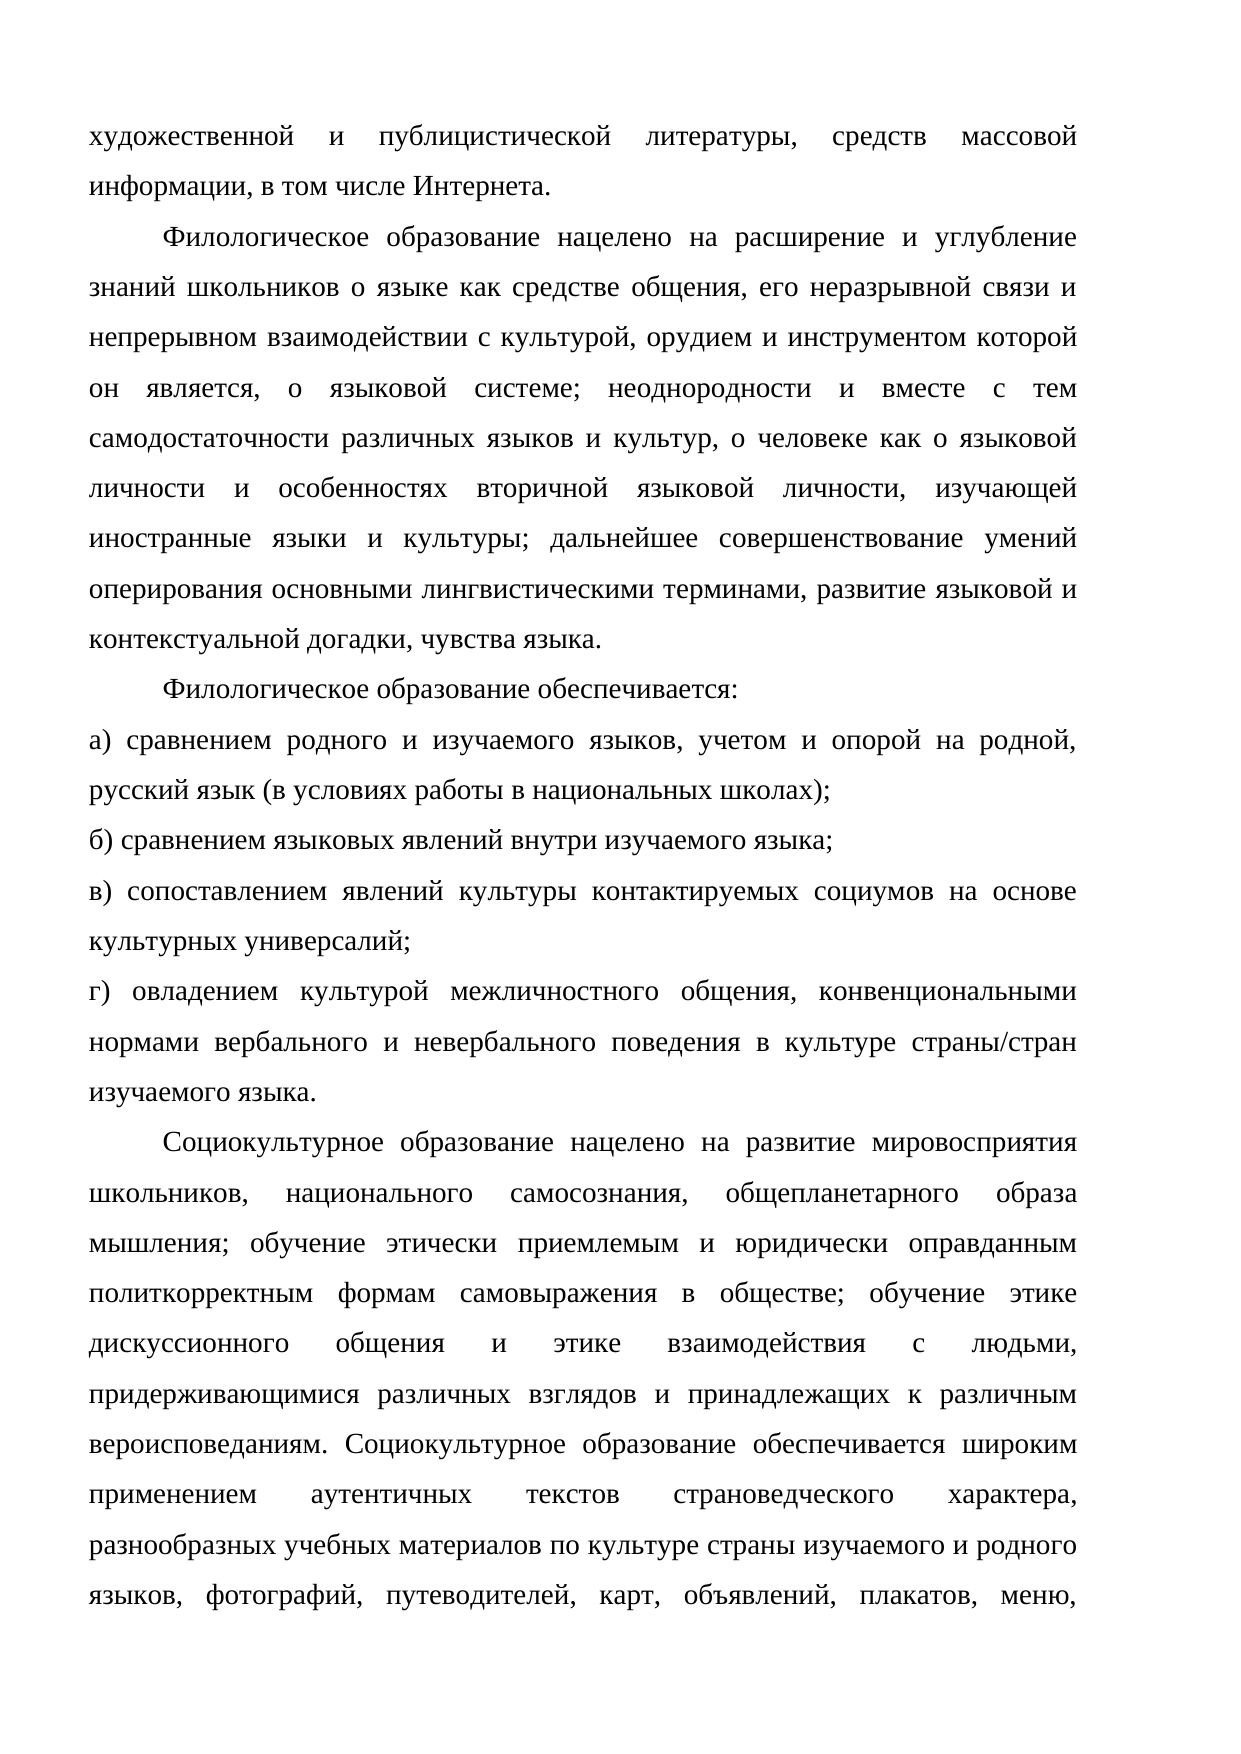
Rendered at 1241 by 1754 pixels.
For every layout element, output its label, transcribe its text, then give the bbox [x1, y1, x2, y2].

text в) сопоставлением явлений культуры контактируемых социумов на основе культурных универсалий; [89, 873, 1078, 957]
text б) сравнением языковых явлений внутри изучаемого языка; [89, 822, 1078, 856]
text Филологическое образование нацелено на расширение и углубление знаний школьников о языке как средстве общения, его неразрывной связи и непрерывном взаимодействии с культурой, орудием и инструментом которой он является, о языковой системе; неоднородности и вместе с тем самодостаточности различных языков и культур, о человеке как о языковой личности и особенностях вторичной языковой личности, изучающей иностранные языки и культуры; дальнейшее совершенствование умений оперирования основными лингвистическими терминами, развитие языковой и контекстуальной догадки, чувства языка. [89, 219, 1078, 655]
text а) сравнением родного и изучаемого языков, учетом и опорой на родной, русский язык (в условиях работы в национальных школах); [89, 722, 1078, 806]
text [89, 1124, 1078, 1611]
text г) овладением культурой межличностного общения, конвенциональными нормами вербального и невербального поведения в культуре страны/стран изучаемого языка. [89, 973, 1078, 1108]
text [89, 118, 1078, 202]
text Филологическое образование обеспечивается: [89, 672, 1078, 705]
